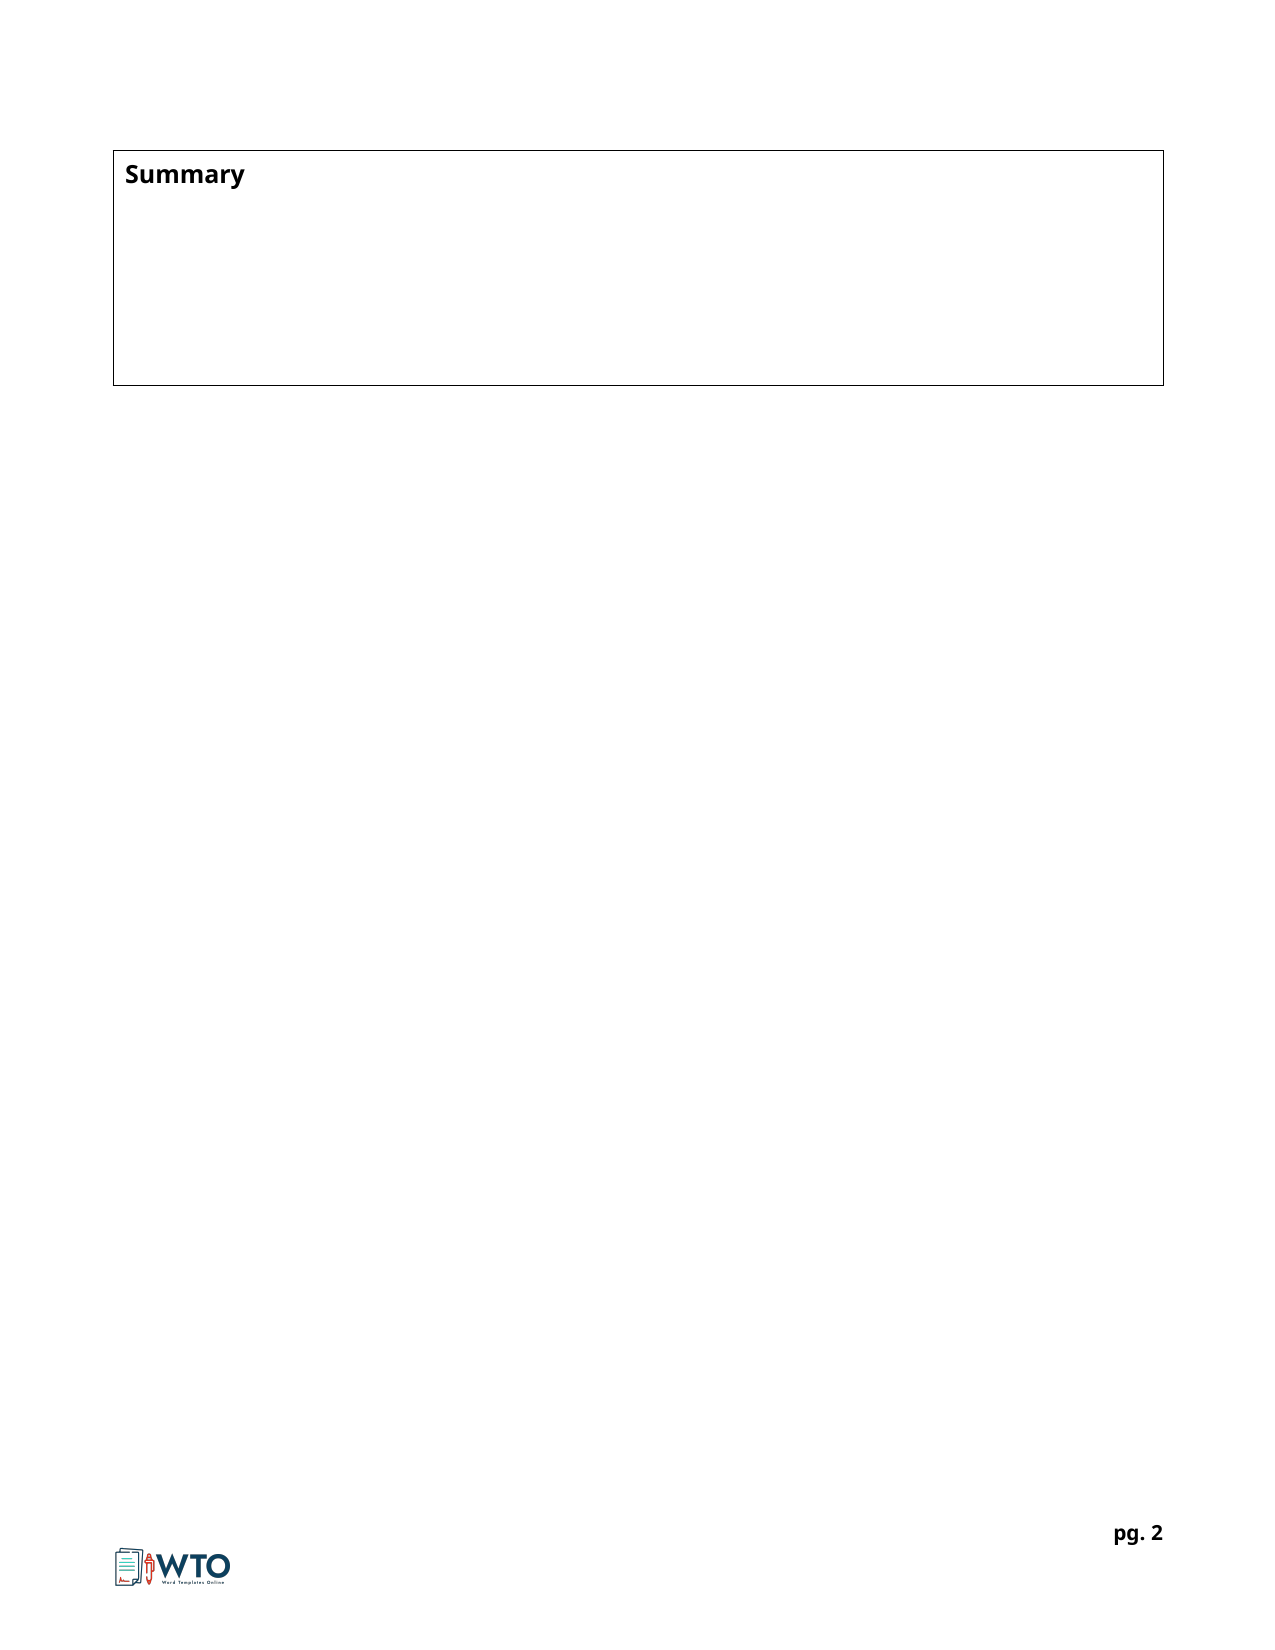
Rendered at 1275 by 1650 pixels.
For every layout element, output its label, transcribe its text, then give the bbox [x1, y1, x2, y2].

picture [112, 1547, 237, 1590]
table_header Summary [114, 151, 1163, 385]
